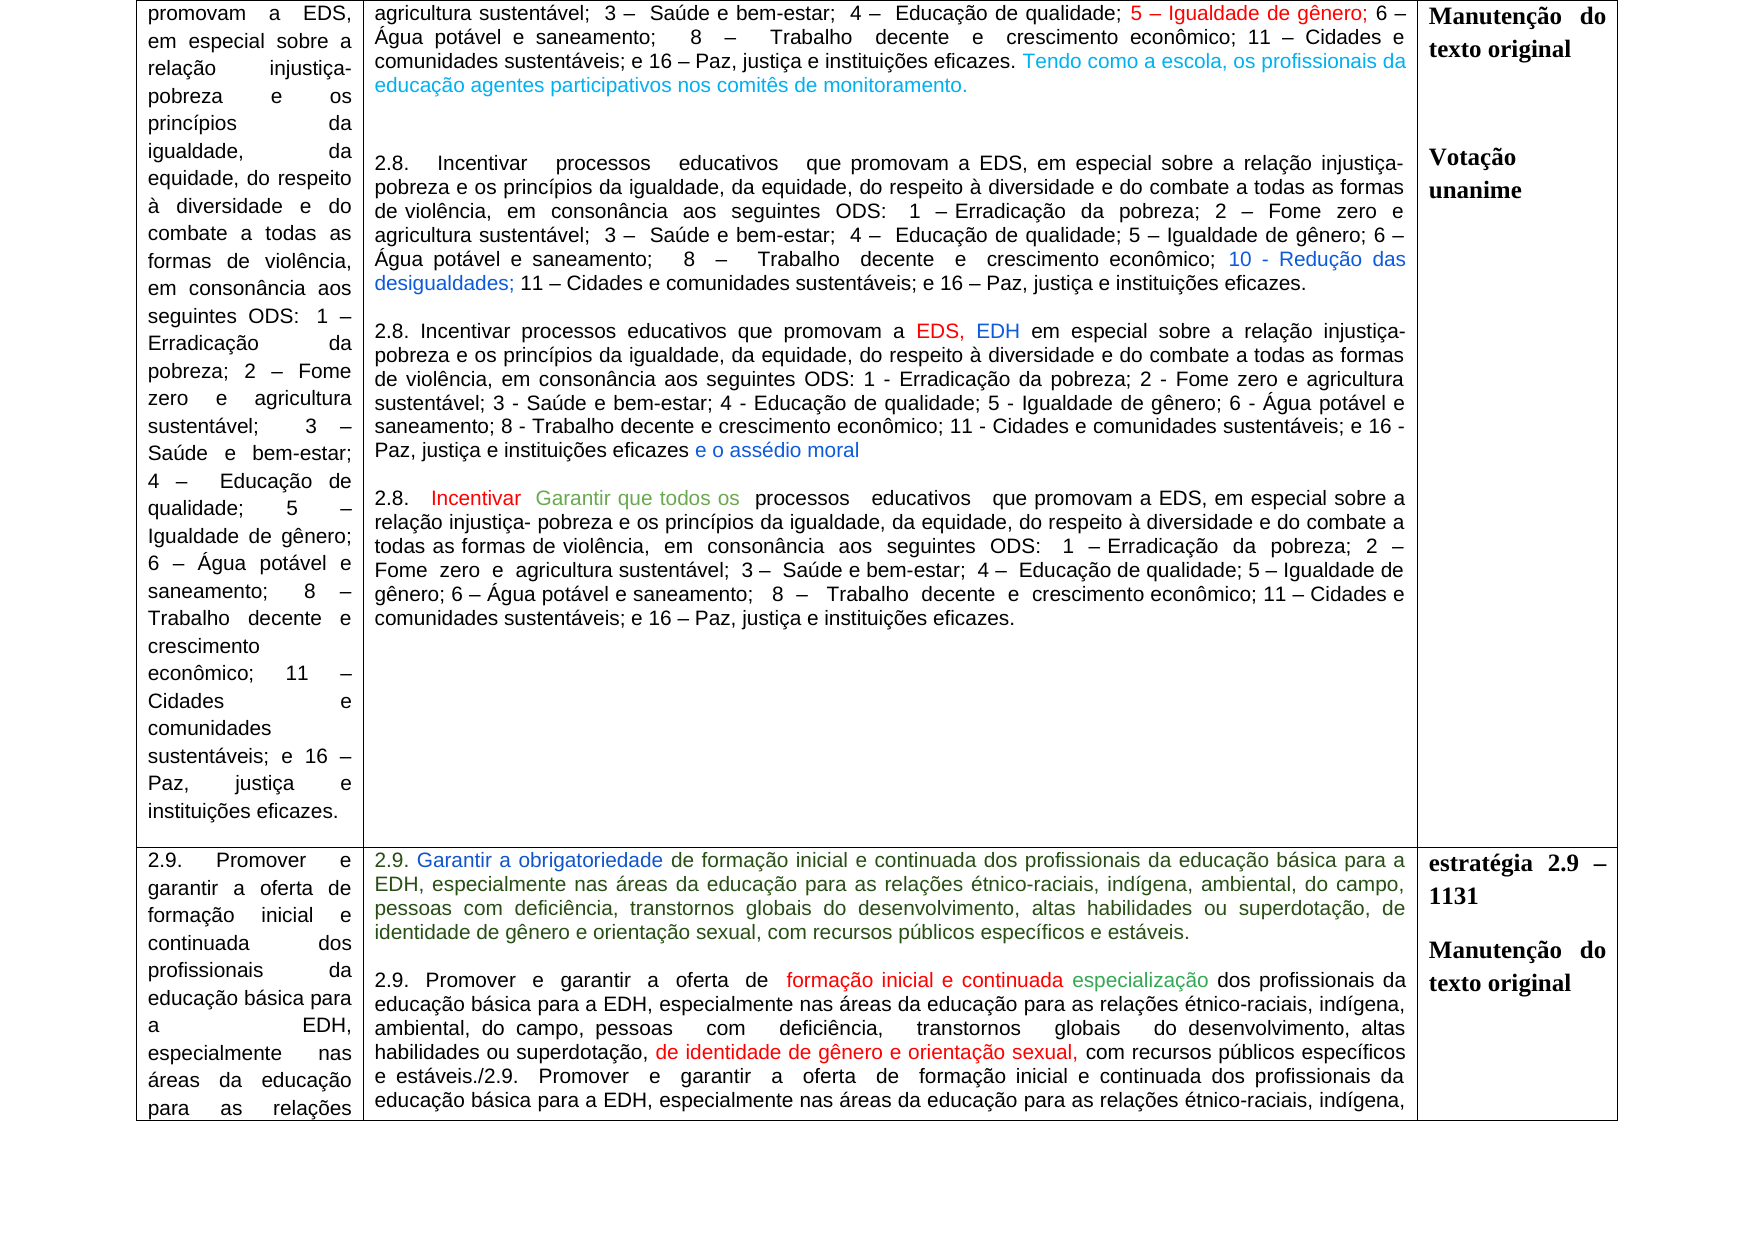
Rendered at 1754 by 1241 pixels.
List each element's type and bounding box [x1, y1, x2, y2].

table_cell [137, 1, 363, 847]
table_cell [364, 848, 1417, 1120]
table_cell [137, 848, 363, 1120]
table_cell [1418, 848, 1617, 1120]
table_cell [1418, 1, 1617, 847]
table_cell [364, 1, 1417, 847]
